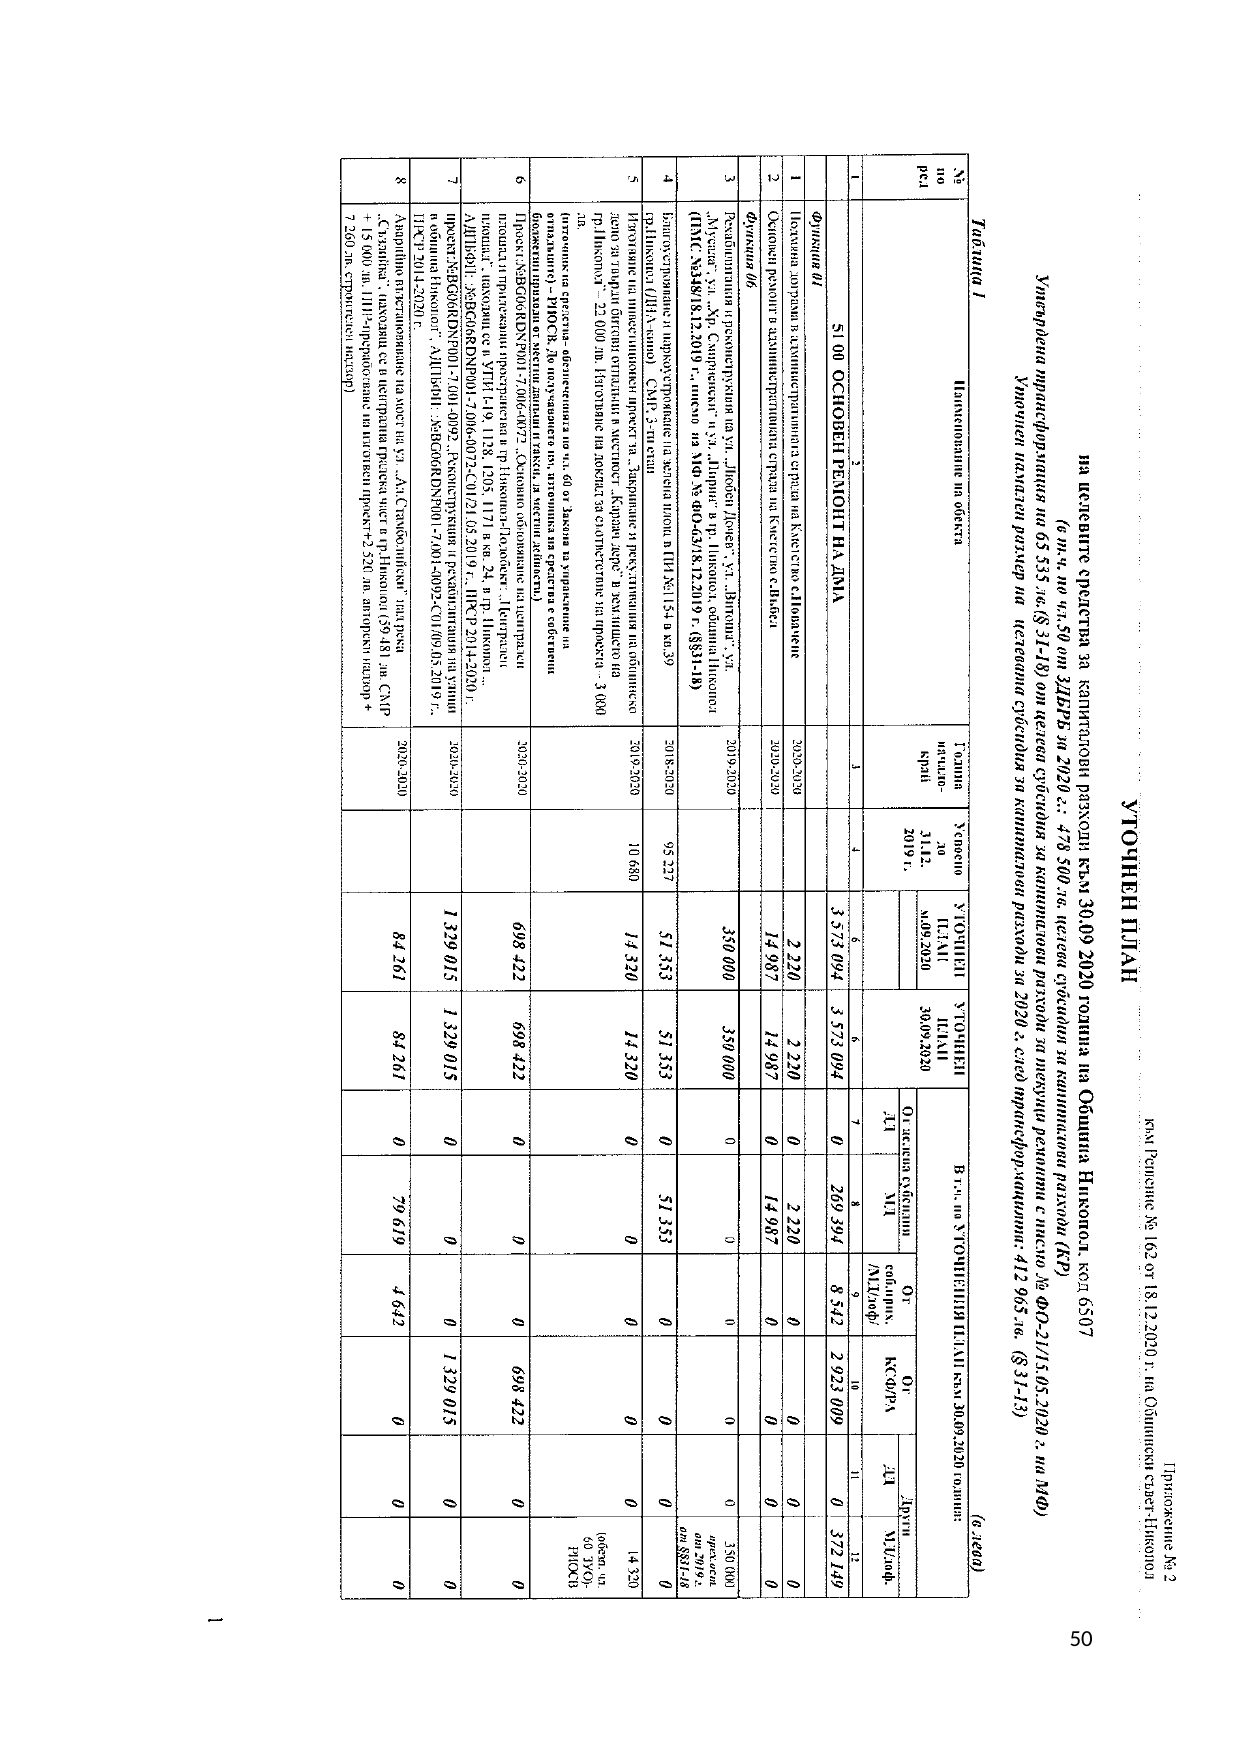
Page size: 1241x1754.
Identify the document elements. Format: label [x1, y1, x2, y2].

picture [147, 132, 1239, 1622]
